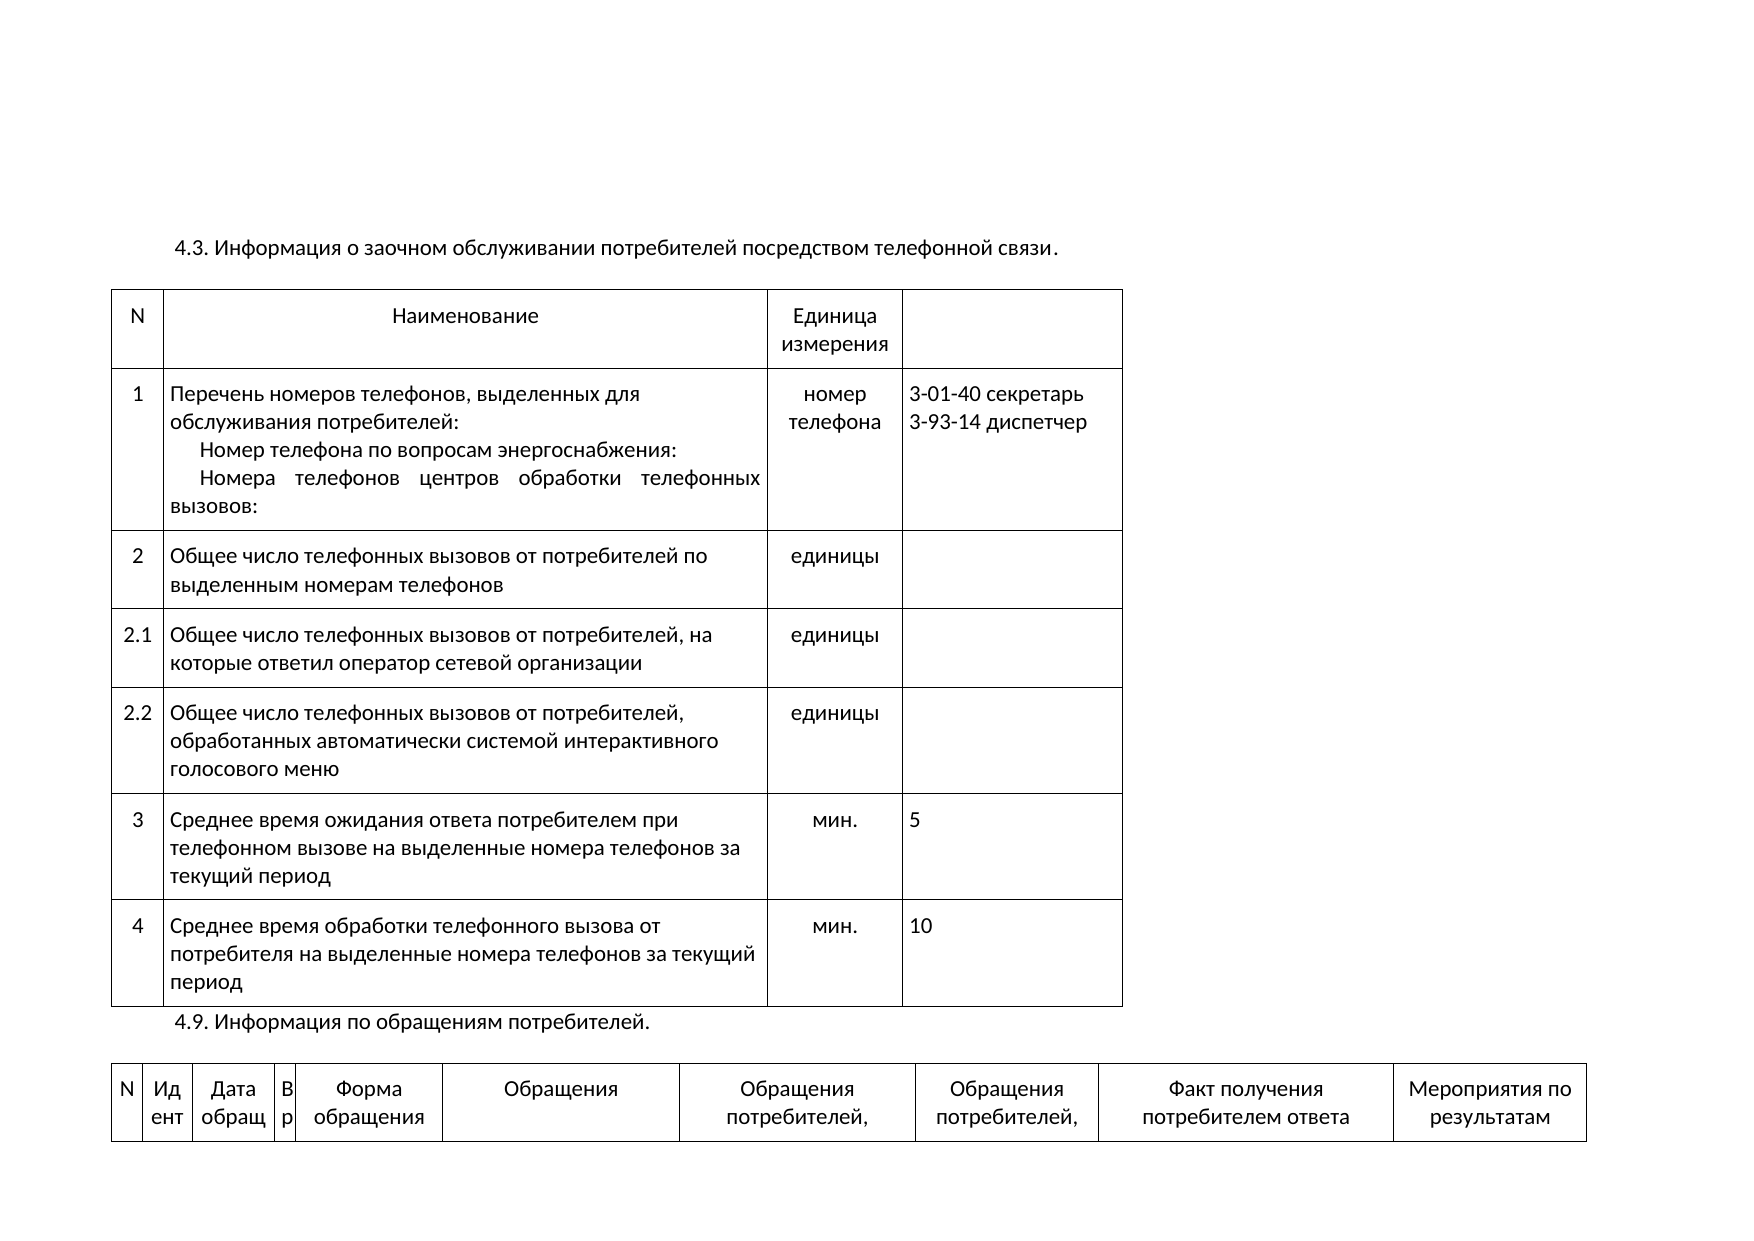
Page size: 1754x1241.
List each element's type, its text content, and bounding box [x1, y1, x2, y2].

table_cell 2 [112, 531, 163, 608]
table_cell единицы [768, 609, 902, 687]
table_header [143, 1064, 192, 1141]
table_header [680, 1064, 915, 1141]
table_header Дата обращения [193, 1064, 274, 1141]
table_cell мин. [768, 794, 902, 899]
table_cell Перечень номеров телефонов, выделенных для обслуживания потребителей: Номер телефона по вопросам энергоснабжения: Номера телефонов центров обработки телефонных вызовов: [164, 369, 767, 530]
table_cell 2.2 [112, 688, 163, 793]
table_cell 4 [112, 900, 163, 1006]
table_header Единица измерения [768, 290, 902, 368]
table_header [1099, 1064, 1393, 1141]
table_cell [903, 609, 1122, 687]
table_cell Общее число телефонных вызовов от потребителей, на которые ответил оператор сетевой организации [164, 609, 767, 687]
table_cell Среднее время обработки телефонного вызова от потребителя на выделенные номера телефонов за текущий период [164, 900, 767, 1006]
table_header N [112, 1064, 142, 1141]
table_header Наименование [164, 290, 767, 368]
table_cell Среднее время ожидания ответа потребителем при телефонном вызове на выделенные номера телефонов за текущий период [164, 794, 767, 899]
table_header N [112, 290, 163, 368]
table_cell единицы [768, 531, 902, 608]
table_header Время обращения [275, 1064, 295, 1141]
table_cell 2.1 [112, 609, 163, 687]
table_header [916, 1064, 1098, 1141]
table_cell [903, 688, 1122, 793]
table_cell 3-01-40 секретарь 3-93-14 диспетчер [903, 369, 1122, 530]
table_header Обращения [443, 1064, 679, 1141]
table_cell мин. [768, 900, 902, 1006]
table_header Форма обращения [296, 1064, 442, 1141]
table_cell 10 [903, 900, 1122, 1006]
table_cell Общее число телефонных вызовов от потребителей по выделенным номерам телефонов [164, 531, 767, 608]
table_cell 3 [112, 794, 163, 899]
table_cell номер телефона [768, 369, 902, 530]
table_cell единицы [768, 688, 902, 793]
table_cell 1 [112, 369, 163, 530]
table_header [903, 290, 1122, 368]
table_cell [903, 531, 1122, 608]
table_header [1394, 1064, 1586, 1141]
text 4.9. Информация по обращениям потребителей. [118, 1007, 1636, 1035]
table_cell Общее число телефонных вызовов от потребителей, обработанных автоматически системой интерактивного голосового меню [164, 688, 767, 793]
text 4.3. Информация о заочном обслуживании потребителей посредством телефонной связи. [118, 233, 1636, 261]
table_cell 5 [903, 794, 1122, 899]
